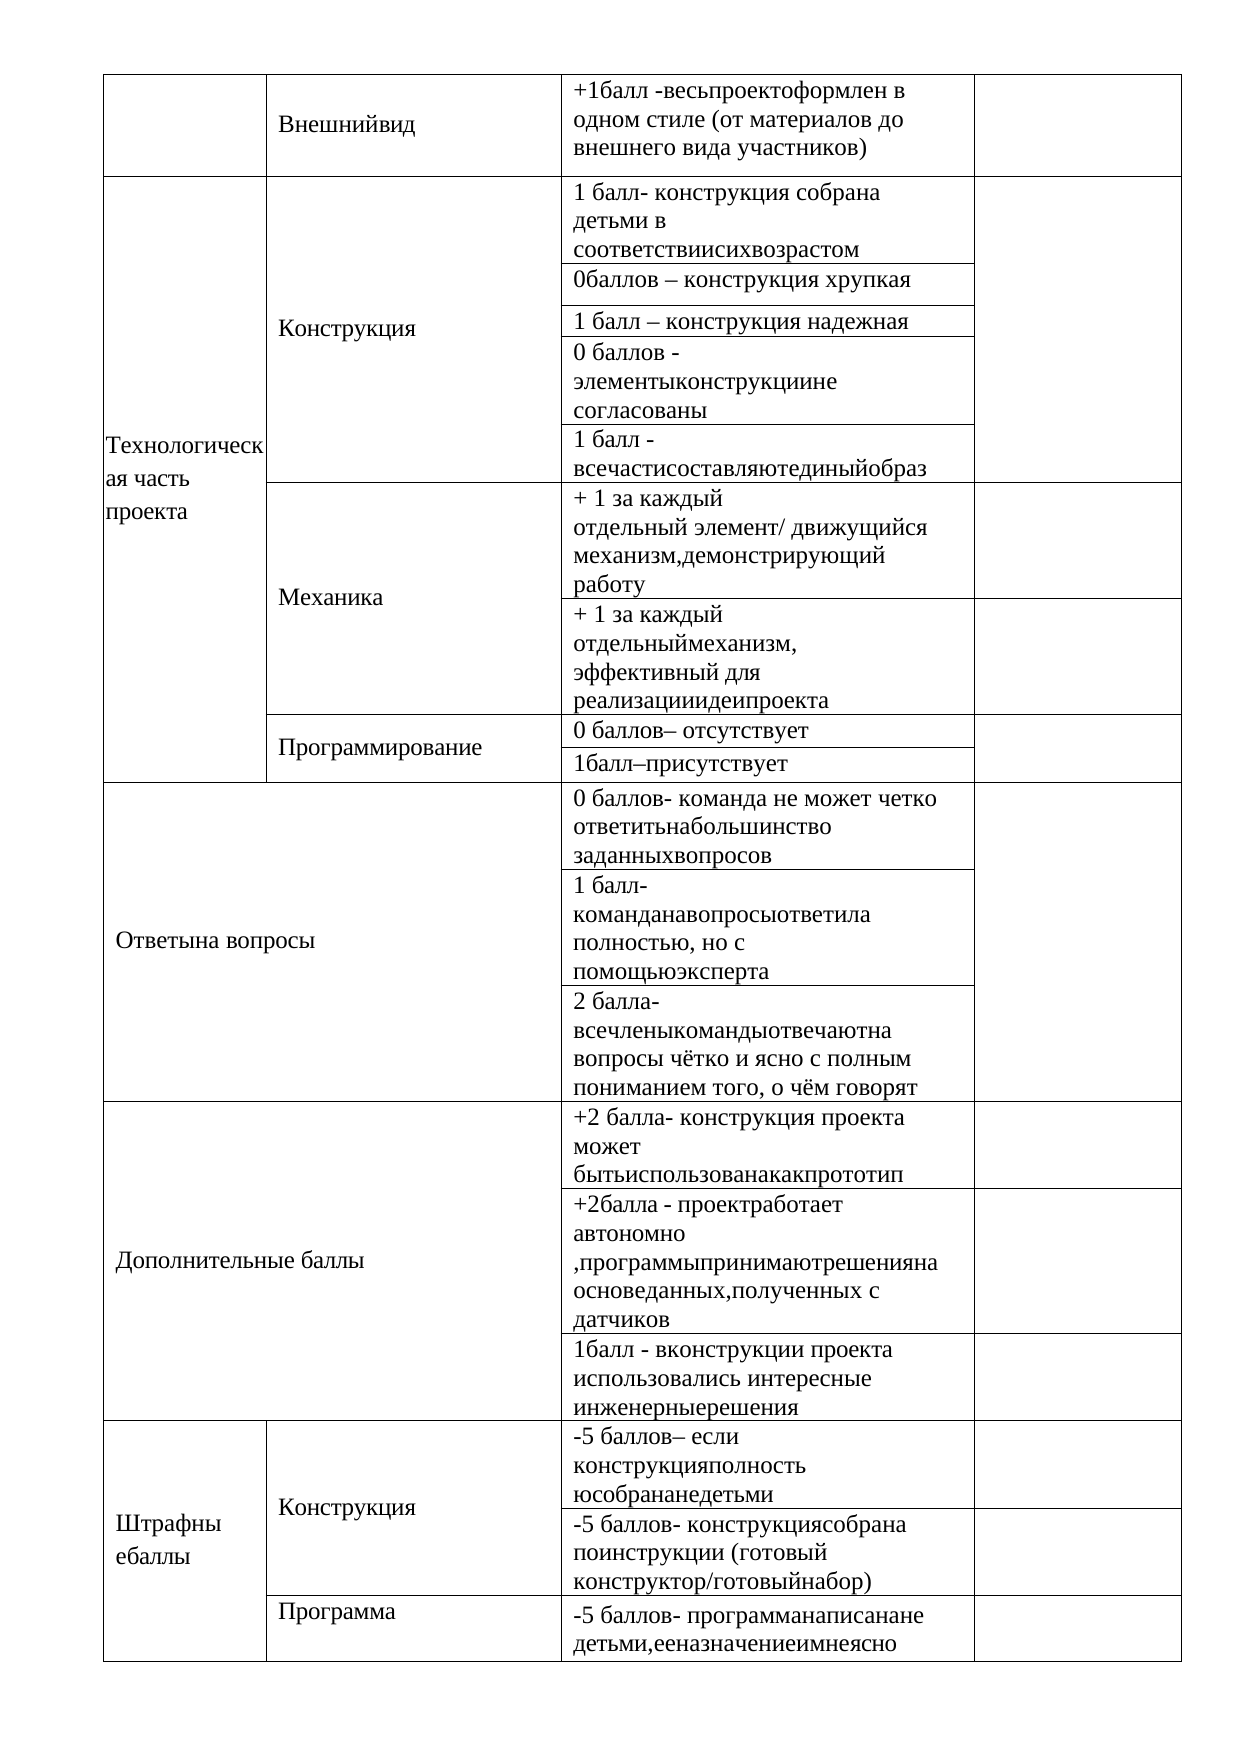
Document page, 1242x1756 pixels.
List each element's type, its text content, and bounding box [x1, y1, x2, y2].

table_cell Дополнительные баллы [104, 1102, 561, 1420]
table_cell [975, 1334, 1181, 1420]
table_cell [975, 1102, 1181, 1188]
table_cell 1 балл - всечастисоставляютединыйобраз [562, 425, 974, 482]
table_cell 1балл - вконструкции проекта использовались интересные инженерныерешения [562, 1334, 974, 1420]
table_cell [975, 483, 1181, 598]
table_cell [975, 1421, 1181, 1508]
table_cell +2балла - проектработает автономно,программыпринимаютрешениянаосноведанных,полученных с датчиков [562, 1189, 974, 1333]
table_cell 0 баллов - элементыконструкциине согласованы [562, 337, 974, 423]
table_cell 1 балл-команданавопросыответила полностью, но с помощьюэксперта [562, 870, 974, 985]
table_cell -5 баллов- конструкциясобрана поинструкции (готовый конструктор/готовыйнабор) [562, 1509, 974, 1595]
table_cell 1балл–присутствует [562, 748, 974, 782]
table_cell + 1 за каждый отдельныймеханизм, эффективный для реализацииидеипроекта [562, 599, 974, 714]
table_cell [975, 599, 1181, 714]
table_cell Конструкция [267, 1421, 561, 1595]
table_cell Программирование [267, 715, 561, 782]
table_cell [975, 177, 1181, 482]
table_cell [975, 715, 1181, 782]
table_cell Ответына вопросы [104, 783, 561, 1101]
table_cell 1 балл – конструкция надежная [562, 306, 974, 336]
table_cell Программа [267, 1596, 561, 1661]
table_cell -5 баллов- программанаписанане детьми,ееназначениеимнеясно [562, 1596, 974, 1661]
table_cell 0 баллов– отсутствует [562, 715, 974, 747]
table_cell Механика [267, 483, 561, 714]
table_cell [975, 1596, 1181, 1661]
table_cell 0баллов – конструкция хрупкая [562, 264, 974, 305]
table_cell +1балл -весьпроектоформлен в одном стиле (от материалов до внешнего вида участников) [562, 75, 974, 176]
table_cell [975, 1189, 1181, 1333]
table_cell +2 балла- конструкция проекта может бытьиспользованакакпрототип [562, 1102, 974, 1188]
table_cell 2 балла- всечленыкомандыотвечаютна вопросы чётко и ясно с полным пониманием того, о чём говорят [562, 986, 974, 1101]
table_cell Технологическая часть проекта [104, 177, 266, 782]
table_cell Конструкция [267, 177, 561, 482]
table_cell [975, 1509, 1181, 1595]
table_cell [975, 783, 1181, 1101]
table_cell -5 баллов– если конструкцияполностьюсобрананедетьми [562, 1421, 974, 1508]
table_cell Внешнийвид [267, 75, 561, 176]
table_cell + 1 за каждый отдельный элемент/ движущийся механизм,демонстрирующий работу [562, 483, 974, 598]
table_cell 1 балл- конструкция собрана детьми в соответствиисихвозрастом [562, 177, 974, 263]
table_cell 0 баллов- команда не может четко ответитьнабольшинство заданныхвопросов [562, 783, 974, 869]
table_cell Штрафныебаллы [104, 1421, 266, 1661]
